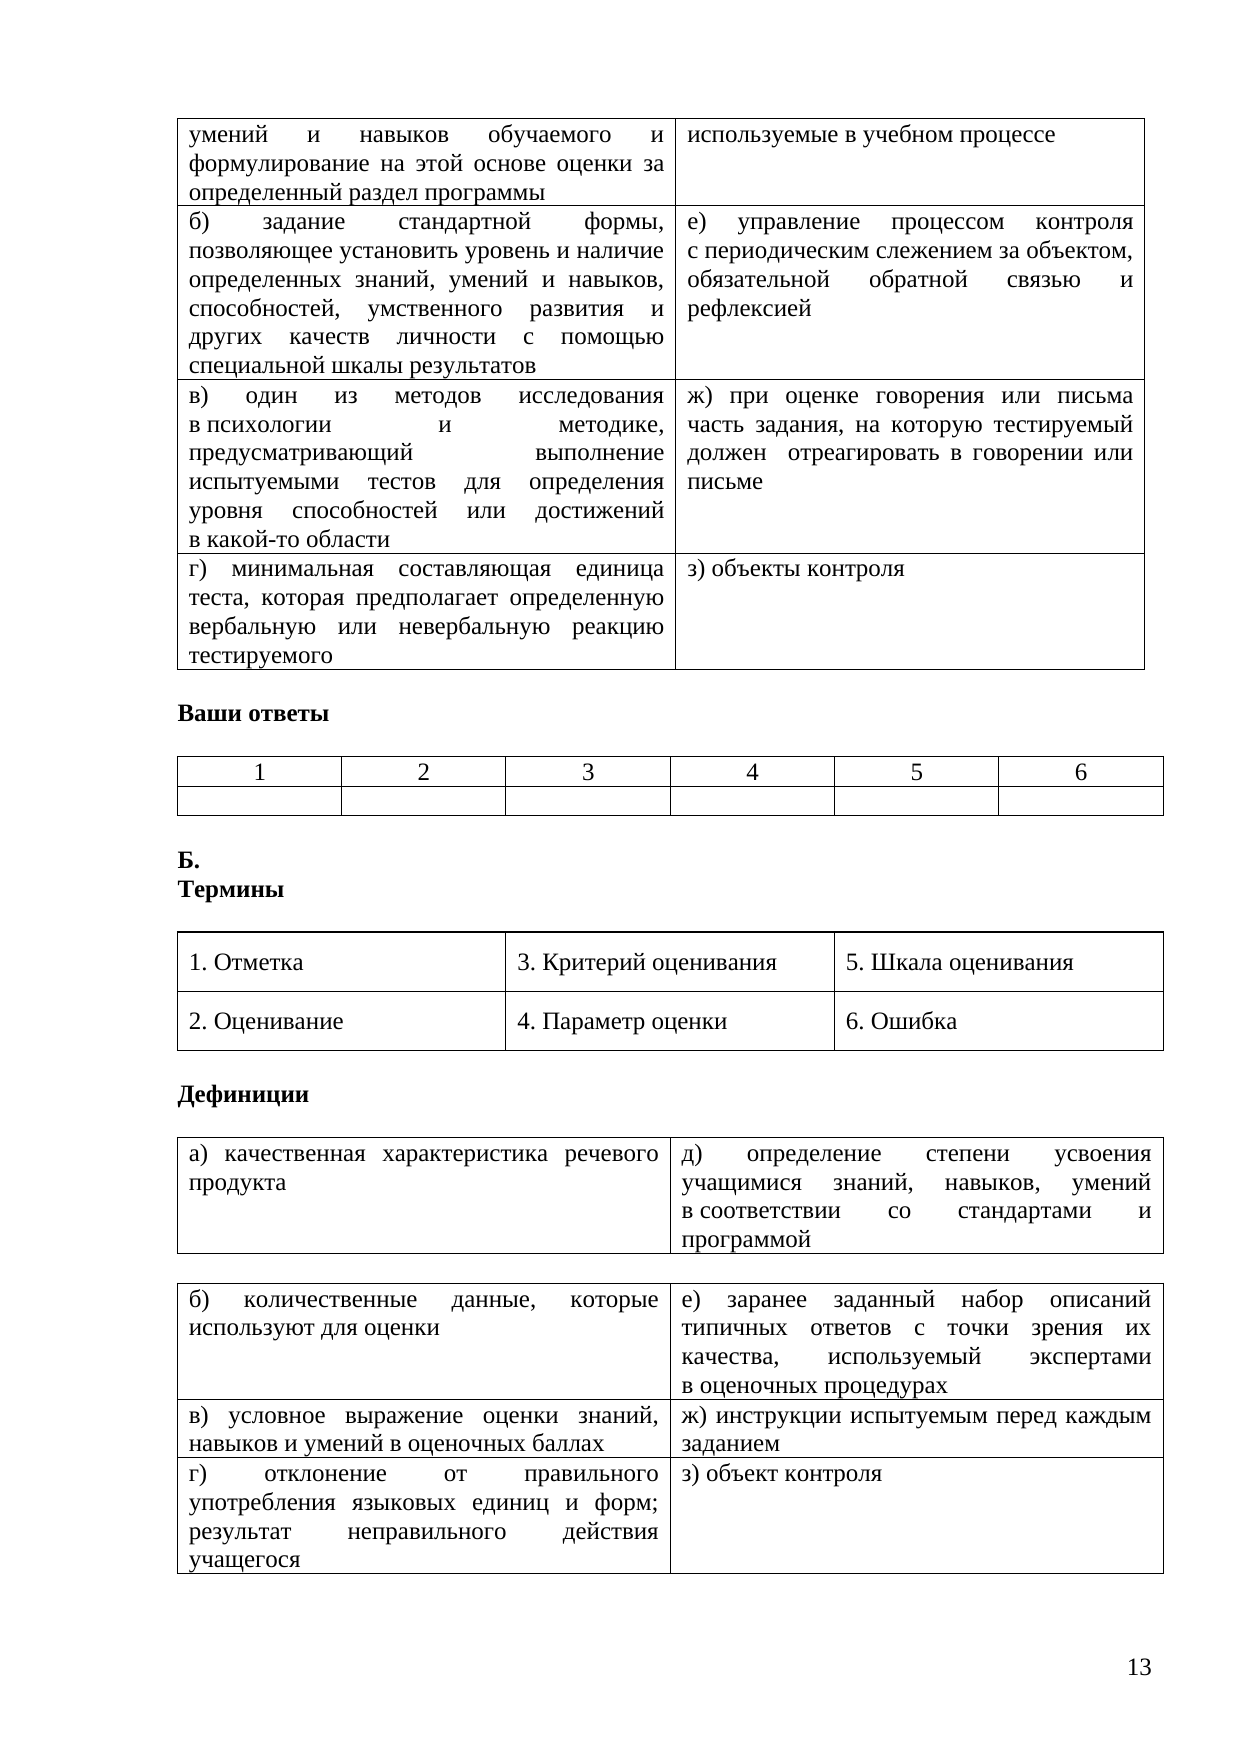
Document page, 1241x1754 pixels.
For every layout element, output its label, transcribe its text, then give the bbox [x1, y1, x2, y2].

table_header 1 [178, 757, 341, 786]
table_cell [342, 787, 505, 815]
table_header е) заранее заданный набор описаний типичных ответов с точки зрения их качества, используемый экспертами в оценочных процедурах [671, 1284, 1163, 1399]
table_header 4 [671, 757, 834, 786]
table_cell в) условное выражение оценки знаний, навыков и умений в оценочных баллах [178, 1400, 670, 1457]
table_cell в) один из методов исследования в психологии и методике, предусматривающий выполнение испытуемыми тестов для определения уровня способностей или достижений в какой-то области [178, 380, 675, 552]
table_cell 6. Ошибка [835, 992, 1163, 1049]
table_cell б) задание стандартной формы, позволяющее установить уровень и наличие определенных знаний, умений и навыков, способностей, умственного развития и других качеств личности с помощью специальной шкалы результатов [178, 206, 675, 379]
table_header 5. Шкала оценивания [835, 933, 1163, 991]
table_header а) качественная характеристика речевого продукта [178, 1138, 670, 1253]
text Дефиниции [177, 1079, 1152, 1108]
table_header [676, 119, 1144, 205]
table_header 3. Критерий оценивания [506, 933, 834, 991]
text Термины [177, 874, 1152, 903]
table_cell 2. Оценивание [178, 992, 505, 1049]
table_header 5 [835, 757, 998, 786]
table_cell г) отклонение от правильного употребления языковых единиц и форм; результат неправильного действия учащегося [178, 1458, 670, 1573]
table_cell з) объект контроля [671, 1458, 1163, 1573]
table_header 1. Отметка [178, 933, 505, 991]
table_cell г) минимальная составляющая единица теста, которая предполагает определенную вербальную или невербальную реакцию тестируемого [178, 554, 675, 668]
table_header б) количественные данные, которые используют для оценки [178, 1284, 670, 1399]
table_cell [999, 787, 1163, 815]
table_header 3 [506, 757, 670, 786]
table_cell [178, 787, 341, 815]
table_cell 4. Параметр оценки [506, 992, 834, 1049]
table_header д) определение степени усвоения учащимися знаний, навыков, умений в соответствии со стандартами и программой [671, 1138, 1163, 1253]
table_cell ж) инструкции испытуемым перед каждым заданием [671, 1400, 1163, 1457]
table_cell [506, 787, 670, 815]
text Ваши ответы [177, 698, 1152, 727]
table_cell [671, 787, 834, 815]
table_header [178, 119, 675, 205]
table_cell [835, 787, 998, 815]
text Б. [177, 845, 1152, 874]
table_cell е) управление процессом контроля с периодическим слежением за объектом, обязательной обратной связью и рефлексией [676, 206, 1144, 379]
table_cell ж) при оценке говорения или письма часть задания, на которую тестируемый должен отреагировать в говорении или письме [676, 380, 1144, 552]
table_cell з) объекты контроля [676, 554, 1144, 668]
table_header 6 [999, 757, 1163, 786]
table_header 2 [342, 757, 505, 786]
